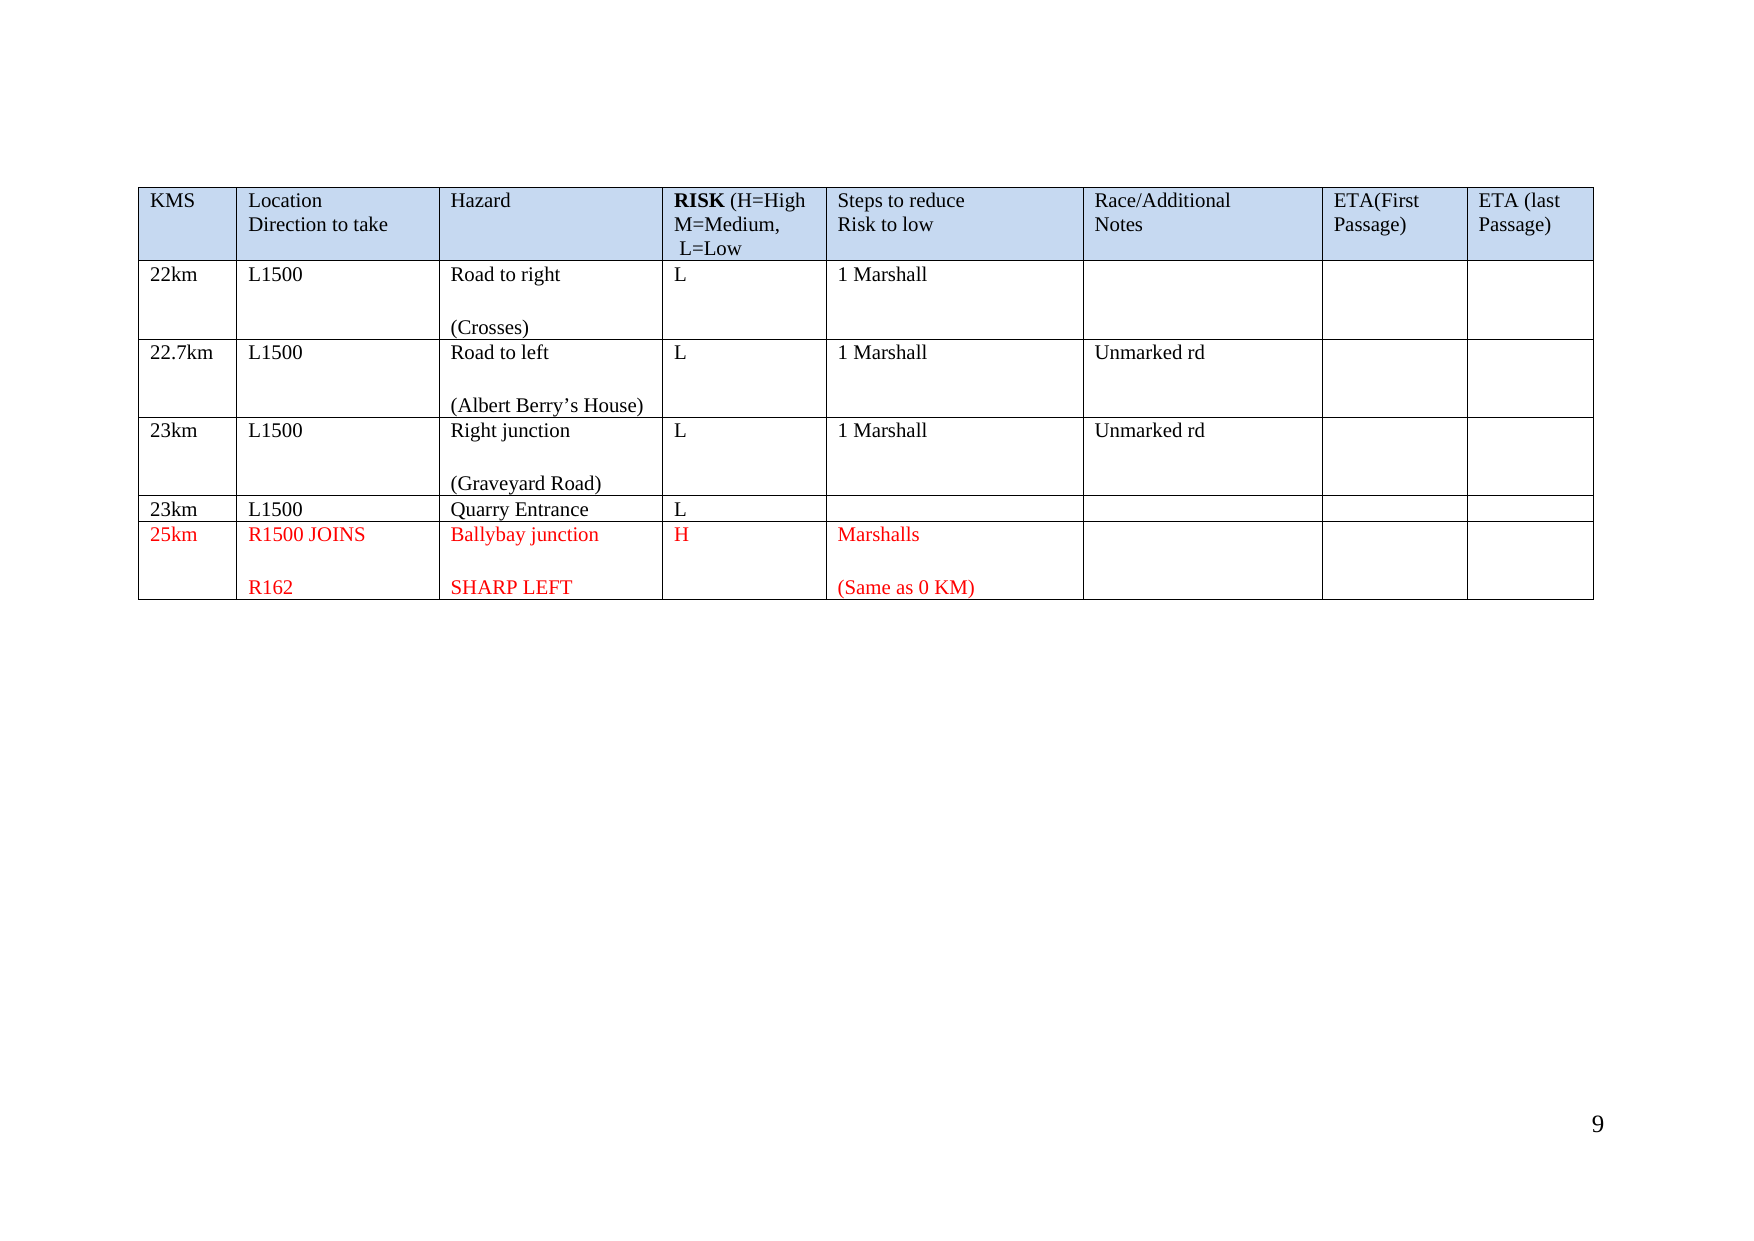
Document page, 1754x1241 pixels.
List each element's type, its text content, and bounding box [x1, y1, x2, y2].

table_cell L [663, 340, 826, 417]
table_cell Unmarked rd [1084, 418, 1322, 495]
table_cell L1500 [237, 340, 439, 417]
table_cell 1 Marshall [827, 261, 1083, 339]
table_cell L1500 [237, 418, 439, 495]
table_header Location Direction to take [237, 188, 439, 260]
table_header RISK (H=High M=Medium, L=Low [663, 188, 826, 260]
table_cell [1084, 522, 1322, 599]
table_cell 1 Marshall [827, 418, 1083, 495]
table_cell [1468, 340, 1593, 417]
table_header ETA (last Passage) [1468, 188, 1593, 260]
table_cell Quarry Entrance [440, 496, 662, 521]
table_cell 23km [139, 418, 236, 495]
table_cell H [663, 522, 826, 599]
table_cell [1323, 340, 1467, 417]
table_cell Road to right (Crosses) [440, 261, 662, 339]
table_cell L [663, 418, 826, 495]
table_cell Road to left (Albert Berry’s House) [440, 340, 662, 417]
table_cell [1468, 522, 1593, 599]
table_cell [1323, 261, 1467, 339]
table_cell [1323, 496, 1467, 521]
table_cell Ballybay junction SHARP LEFT [440, 522, 662, 599]
table_header ETA(First Passage) [1323, 188, 1467, 260]
table_header Steps to reduce Risk to low [827, 188, 1083, 260]
table_cell L [663, 261, 826, 339]
table_cell Marshalls (Same as 0 KM) [827, 522, 1083, 599]
table_cell L1500 [237, 496, 439, 521]
table_cell [1084, 496, 1322, 521]
table_cell [827, 496, 1083, 521]
table_cell [1468, 418, 1593, 495]
table_cell [1468, 261, 1593, 339]
table_cell R1500 JOINS R162 [237, 522, 439, 599]
table_cell [1323, 522, 1467, 599]
table_cell [1468, 496, 1593, 521]
table_header Race/Additional Notes [1084, 188, 1322, 260]
table_cell 22.7km [139, 340, 236, 417]
table_cell 25km [139, 522, 236, 599]
table_cell 1 Marshall [827, 340, 1083, 417]
table_header KMS [139, 188, 236, 260]
table_cell Right junction (Graveyard Road) [440, 418, 662, 495]
table_cell L [663, 496, 826, 521]
table_cell 22km [139, 261, 236, 339]
table_cell 23km [139, 496, 236, 521]
table_cell [1323, 418, 1467, 495]
table_cell [1084, 261, 1322, 339]
table_cell Unmarked rd [1084, 340, 1322, 417]
table_cell L1500 [237, 261, 439, 339]
table_header Hazard [440, 188, 662, 260]
